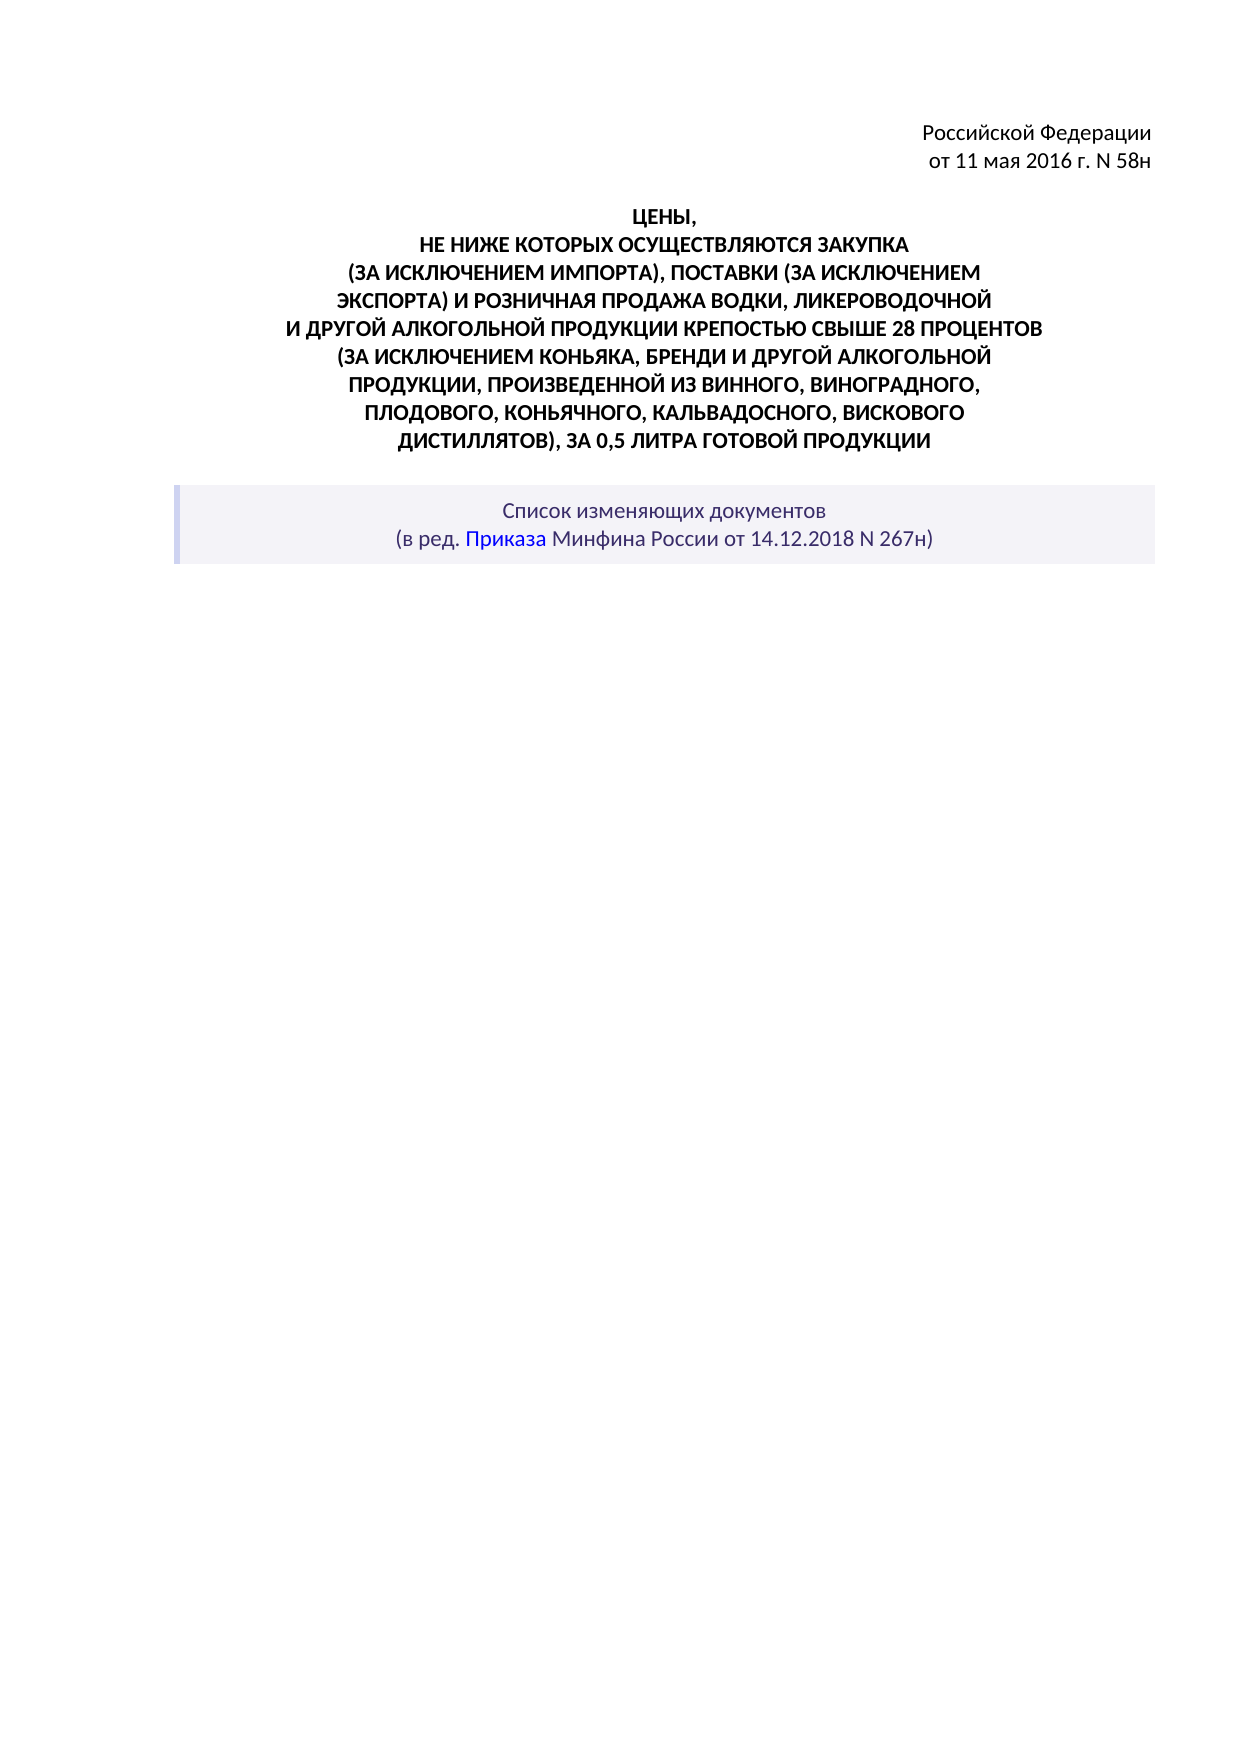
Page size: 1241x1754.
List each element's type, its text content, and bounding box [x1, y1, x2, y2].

title ЭКСПОРТА) И РОЗНИЧНАЯ ПРОДАЖА ВОДКИ, ЛИКЕРОВОДОЧНОЙ [177, 286, 1152, 314]
table_header Список изменяющих документов (в ред. Приказа Минфина России от 14.12.2018 N 267н) [180, 485, 1149, 564]
title (ЗА ИСКЛЮЧЕНИЕМ ИМПОРТА), ПОСТАВКИ (ЗА ИСКЛЮЧЕНИЕМ [177, 258, 1152, 286]
title ПРОДУКЦИИ, ПРОИЗВЕДЕННОЙ ИЗ ВИННОГО, ВИНОГРАДНОГО, [177, 370, 1152, 398]
text от 11 мая 2016 г. N 58н [177, 146, 1152, 174]
text Российской Федерации [177, 118, 1152, 146]
title И ДРУГОЙ АЛКОГОЛЬНОЙ ПРОДУКЦИИ КРЕПОСТЬЮ СВЫШЕ 28 ПРОЦЕНТОВ [177, 314, 1152, 342]
title НЕ НИЖЕ КОТОРЫХ ОСУЩЕСТВЛЯЮТСЯ ЗАКУПКА [177, 230, 1152, 258]
title ДИСТИЛЛЯТОВ), ЗА 0,5 ЛИТРА ГОТОВОЙ ПРОДУКЦИИ [177, 426, 1152, 454]
title (ЗА ИСКЛЮЧЕНИЕМ КОНЬЯКА, БРЕНДИ И ДРУГОЙ АЛКОГОЛЬНОЙ [177, 342, 1152, 370]
title ПЛОДОВОГО, КОНЬЯЧНОГО, КАЛЬВАДОСНОГО, ВИСКОВОГО [177, 398, 1152, 426]
title ЦЕНЫ, [177, 202, 1152, 230]
